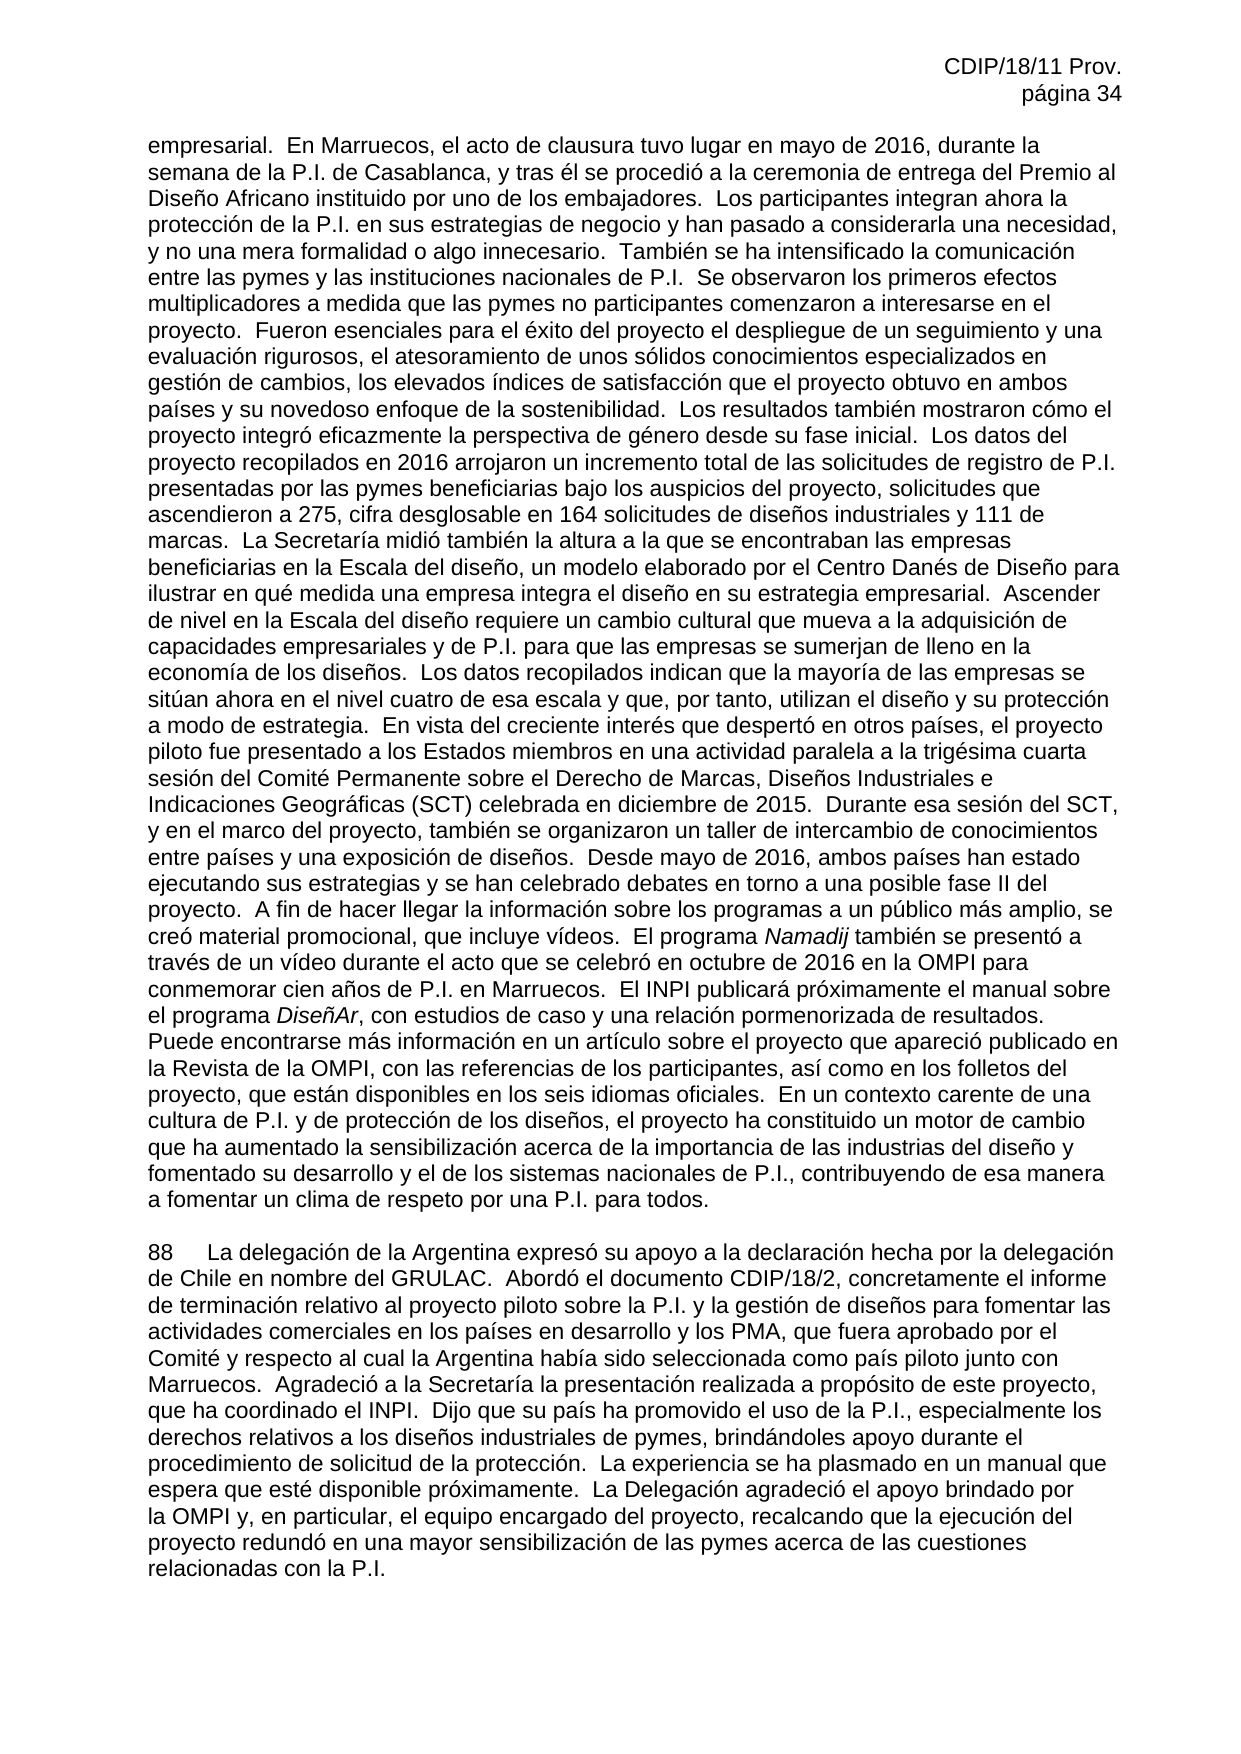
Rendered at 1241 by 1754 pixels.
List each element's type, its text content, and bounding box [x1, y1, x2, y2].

text La delegación de la Argentina expresó su apoyo a la declaración hecha por la delegación de Chile en nombre del GRULAC. Abordó el documento CDIP/18/2, concretamente el informe de terminación relativo al proyecto piloto sobre la P.I. y la gestión de diseños para fomentar las actividades comerciales en los países en desarrollo y los PMA, que fuera aprobado por el Comité y respecto al cual la Argentina había sido seleccionada como país piloto junto con Marruecos. Agradeció a la Secretaría la presentación realizada a propósito de este proyecto, que ha coordinado el INPI. Dijo que su país ha promovido el uso de la P.I., especialmente los derechos relativos a los diseños industriales de pymes, brindándoles apoyo durante el procedimiento de solicitud de la protección. La experiencia se ha plasmado en un manual que espera que esté disponible próximamente. La Delegación agradeció el apoyo brindado por la OMPI y, en particular, el equipo encargado del proyecto, recalcando que la ejecución del proyecto redundó en una mayor sensibilización de las pymes acerca de las cuestiones relacionadas con la P.I. [148, 1239, 1122, 1582]
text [148, 132, 1122, 1213]
